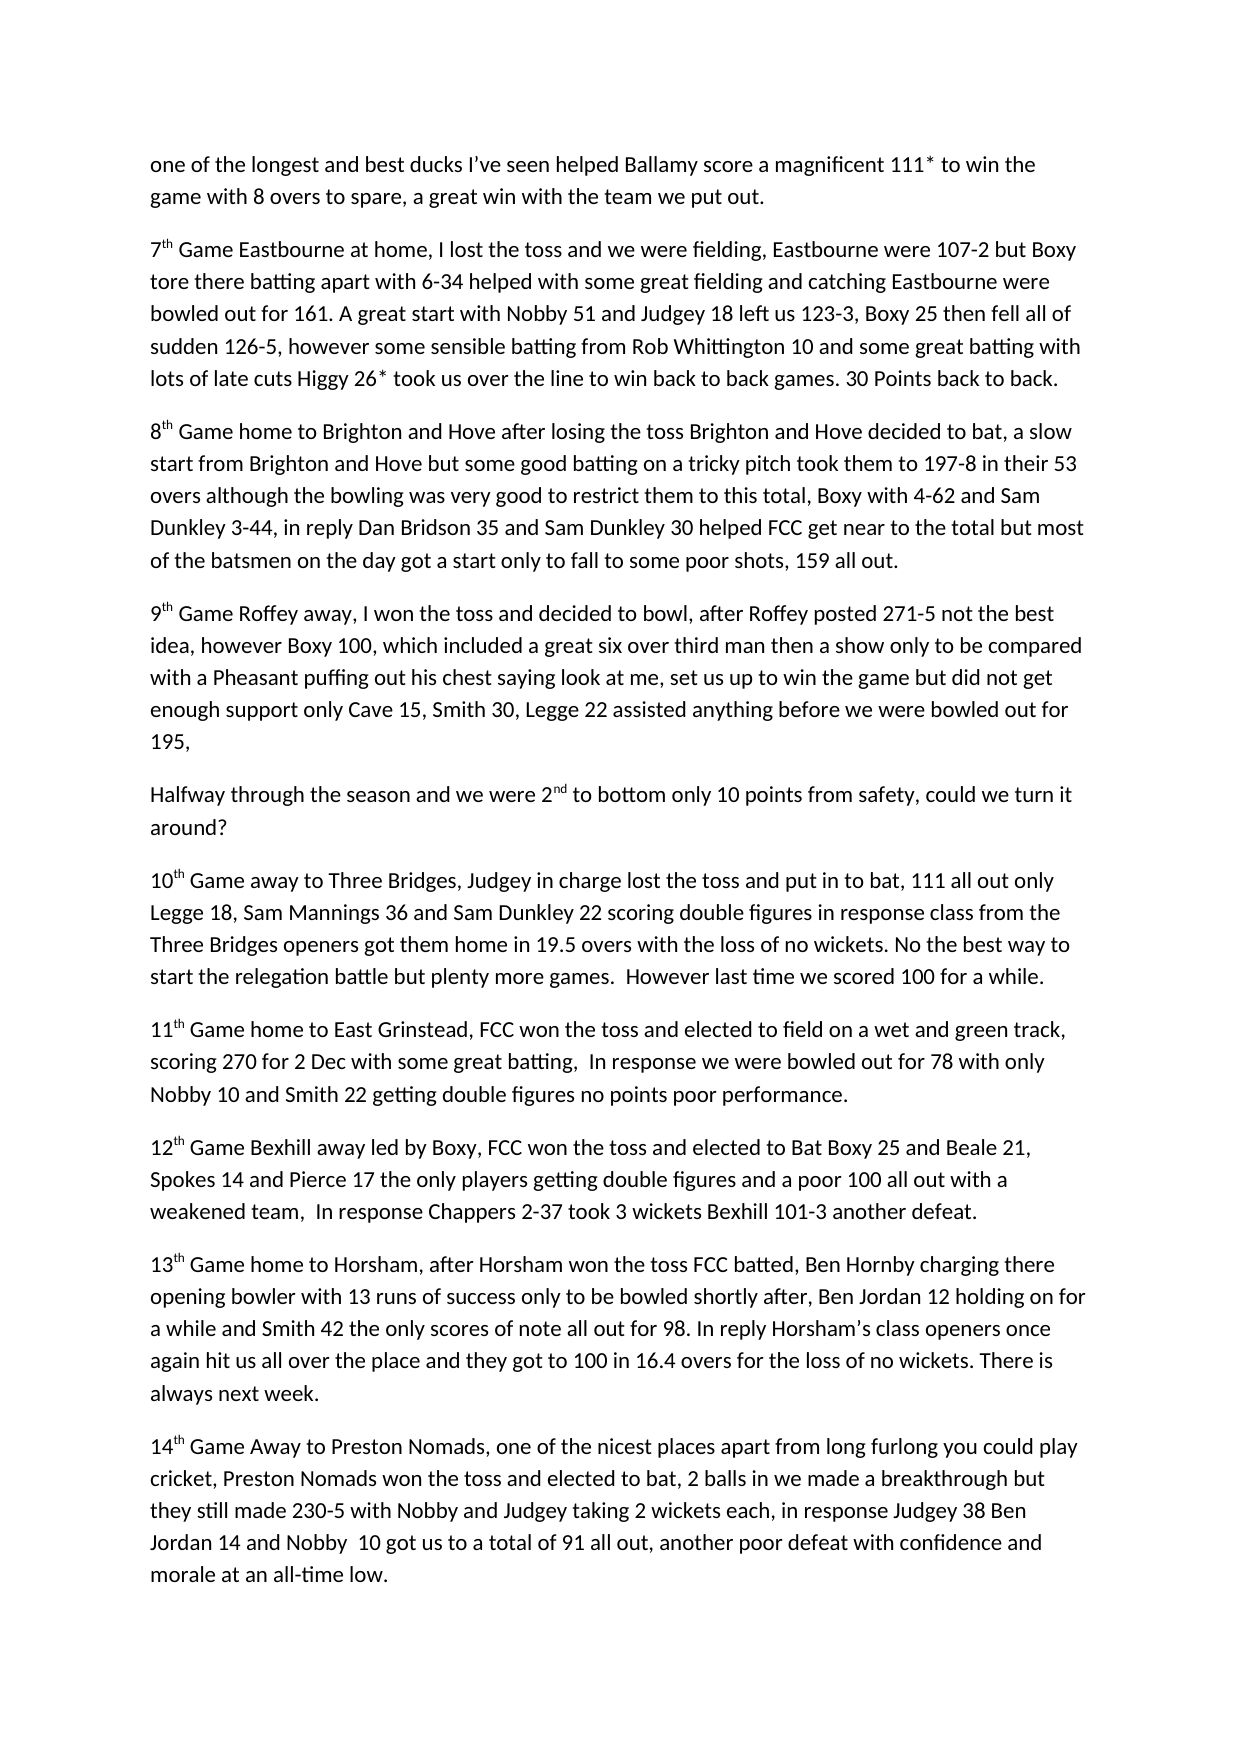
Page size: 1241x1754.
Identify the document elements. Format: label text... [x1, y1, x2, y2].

text 8th Game home to Brighton and Hove after losing the toss Brighton and Hove decided to bat, a slow start from Brighton and Hove but some good batting on a tricky pitch took them to 197-8 in their 53 overs although the bowling was very good to restrict them to this total, Boxy with 4-62 and Sam Dunkley 3-44, in reply Dan Bridson 35 and Sam Dunkley 30 helped FCC get near to the total but most of the batsmen on the day got a start only to fall to some poor shots, 159 all out. [150, 417, 1090, 574]
text Halfway through the season and we were 2nd to bottom only 10 points from safety, could we turn it around? [150, 781, 1090, 841]
text 11th Game home to East Grinstead, FCC won the toss and elected to field on a wet and green track, scoring 270 for 2 Dec with some great batting, In response we were bowled out for 78 with only Nobby 10 and Smith 22 getting double figures no points poor performance. [150, 1015, 1090, 1108]
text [150, 150, 1090, 210]
text 14th Game Away to Preston Nomads, one of the nicest places apart from long furlong you could play cricket, Preston Nomads won the toss and elected to bat, 2 balls in we made a breakthrough but they still made 230-5 with Nobby and Judgey taking 2 wickets each, in response Judgey 38 Ben Jordan 14 and Nobby 10 got us to a total of 91 all out, another poor defeat with confidence and morale at an all-time low. [150, 1432, 1090, 1589]
text 10th Game away to Three Bridges, Judgey in charge lost the toss and put in to bat, 111 all out only Legge 18, Sam Mannings 36 and Sam Dunkley 22 scoring double figures in response class from the Three Bridges openers got them home in 19.5 overs with the loss of no wickets. No the best way to start the relegation battle but plenty more games. However last time we scored 100 for a while. [150, 866, 1090, 990]
text 9th Game Roffey away, I won the toss and decided to bowl, after Roffey posted 271-5 not the best idea, however Boxy 100, which included a great six over third man then a show only to be compared with a Pheasant puffing out his chest saying look at me, set us up to win the game but did not get enough support only Cave 15, Smith 30, Legge 22 assisted anything before we were bowled out for 195, [150, 599, 1090, 756]
text 12th Game Bexhill away led by Boxy, FCC won the toss and elected to Bat Boxy 25 and Beale 21, Spokes 14 and Pierce 17 the only players getting double figures and a poor 100 all out with a weakened team, In response Chappers 2-37 took 3 wickets Bexhill 101-3 another defeat. [150, 1133, 1090, 1225]
text 13th Game home to Horsham, after Horsham won the toss FCC batted, Ben Hornby charging there opening bowler with 13 runs of success only to be bowled shortly after, Ben Jordan 12 holding on for a while and Smith 42 the only scores of note all out for 98. In reply Horsham’s class openers once again hit us all over the place and they got to 100 in 16.4 overs for the loss of no wickets. There is always next week. [150, 1250, 1090, 1407]
text 7th Game Eastbourne at home, I lost the toss and we were fielding, Eastbourne were 107-2 but Boxy tore there batting apart with 6-34 helped with some great fielding and catching Eastbourne were bowled out for 161. A great start with Nobby 51 and Judgey 18 left us 123-3, Boxy 25 then fell all of sudden 126-5, however some sensible batting from Rob Whittington 10 and some great batting with lots of late cuts Higgy 26* took us over the line to win back to back games. 30 Points back to back. [150, 235, 1090, 392]
